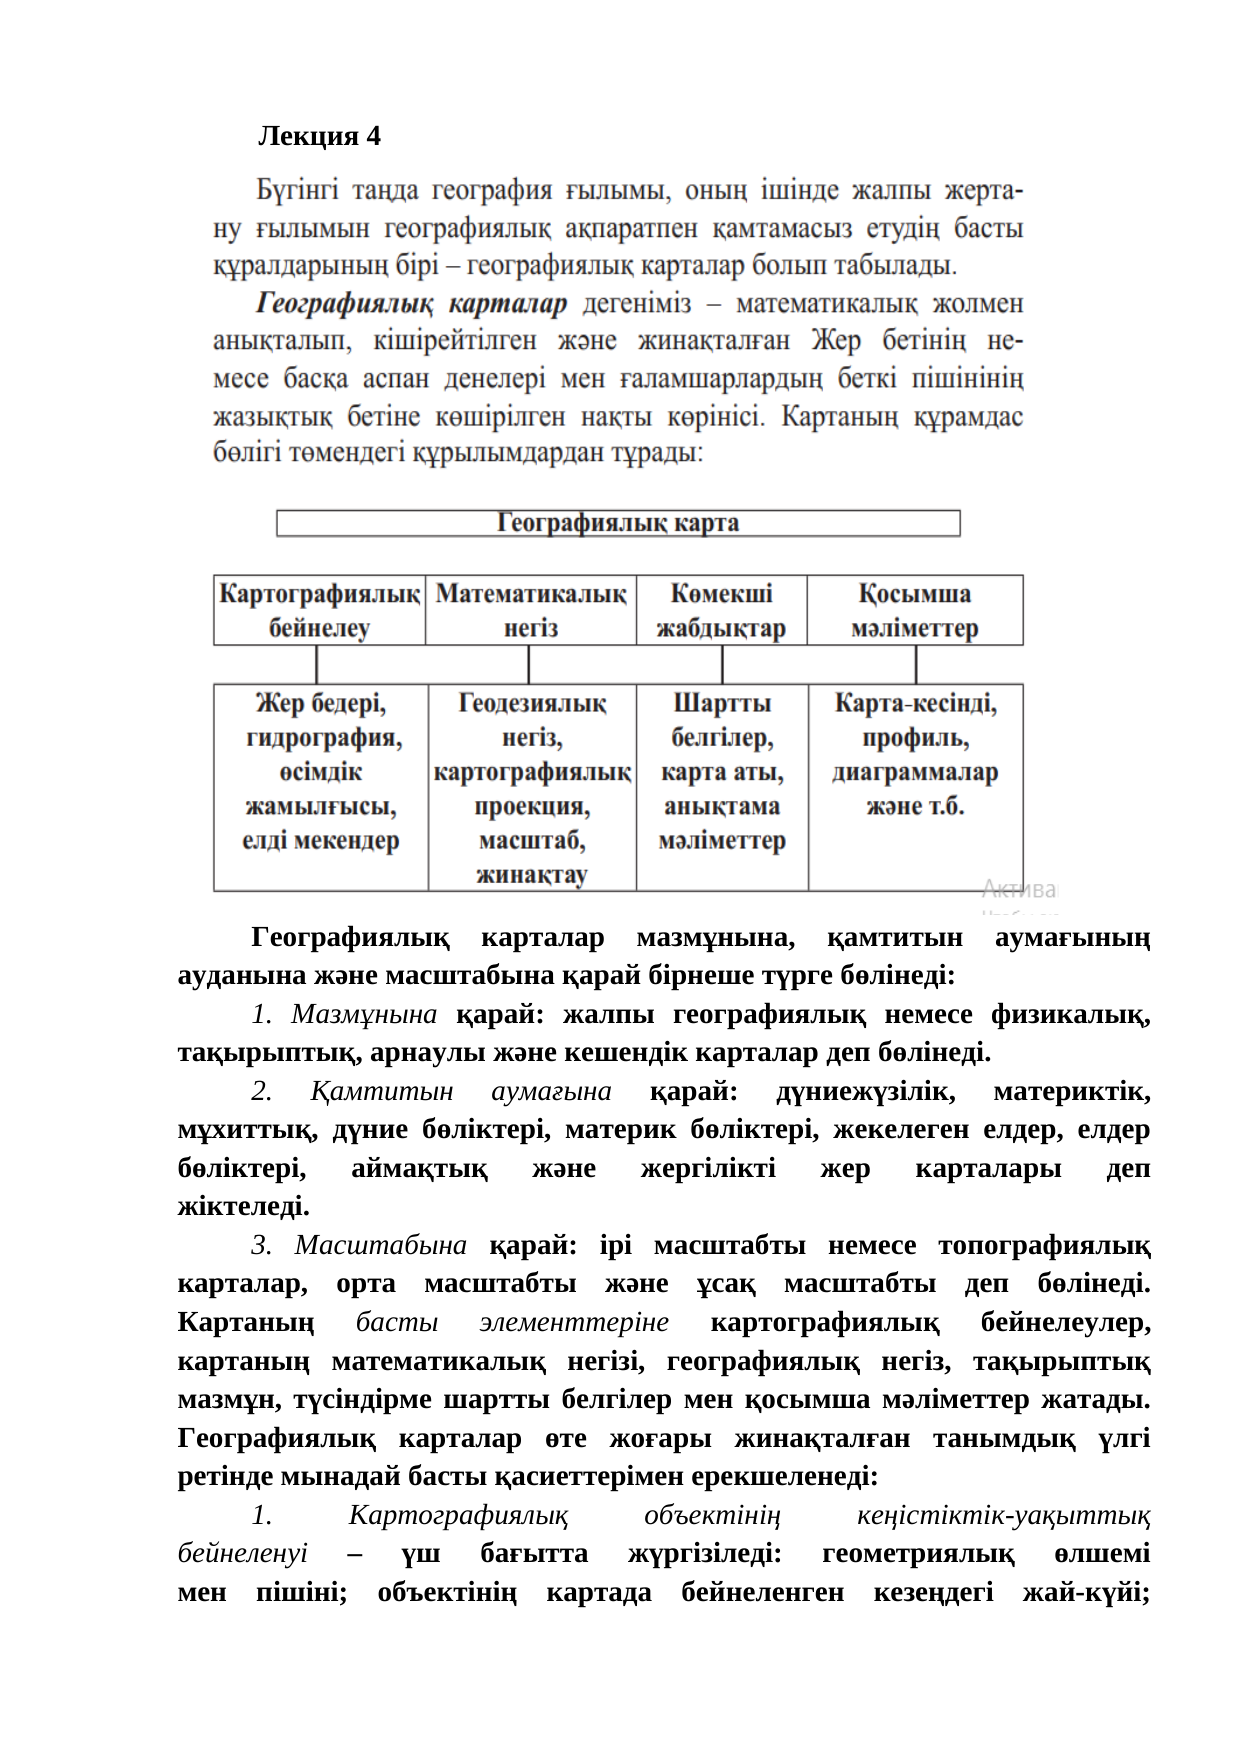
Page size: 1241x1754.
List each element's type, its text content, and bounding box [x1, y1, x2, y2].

text Лекция 4 [177, 118, 1152, 152]
text 3. Масштабына қарай: ірі масштабты немесе топографиялық карталар, орта масштабты жəне ұсақ масштабты деп бөлінеді. Картаның басты элементтеріне картографиялық бейнелеулер, картаның математикалық негізі, географиялық негіз, тақырыптық мазмұн, түсіндірме шартты белгілер мен қосымша мəліметтер жатады. Географиялық карталар өте жоғары жинақталған танымдық үлгі ретінде мынадай басты қасиеттерімен ерекшеленеді: [177, 1227, 1152, 1492]
text Географиялық карталар мазмұнына, қамтитын аумағының ауданына жəне масштабына қарай бірнеше түрге бөлінеді: [177, 919, 1152, 991]
text 1. Мазмұнына қарай: жалпы географиялық немесе физикалық, тақырыптық, арнаулы жəне кешендік карталар деп бөлінеді. [177, 996, 1152, 1068]
text 2. Қамтитын аумағына қарай: дүниежүзілік, материктік, мұхиттық, дүние бөліктері, материк бөліктері, жекелеген елдер, елдер бөліктері, аймақтық жəне жергілікті жер карталары деп жіктеледі. [177, 1073, 1152, 1222]
picture [177, 156, 1059, 915]
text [177, 1497, 1152, 1607]
